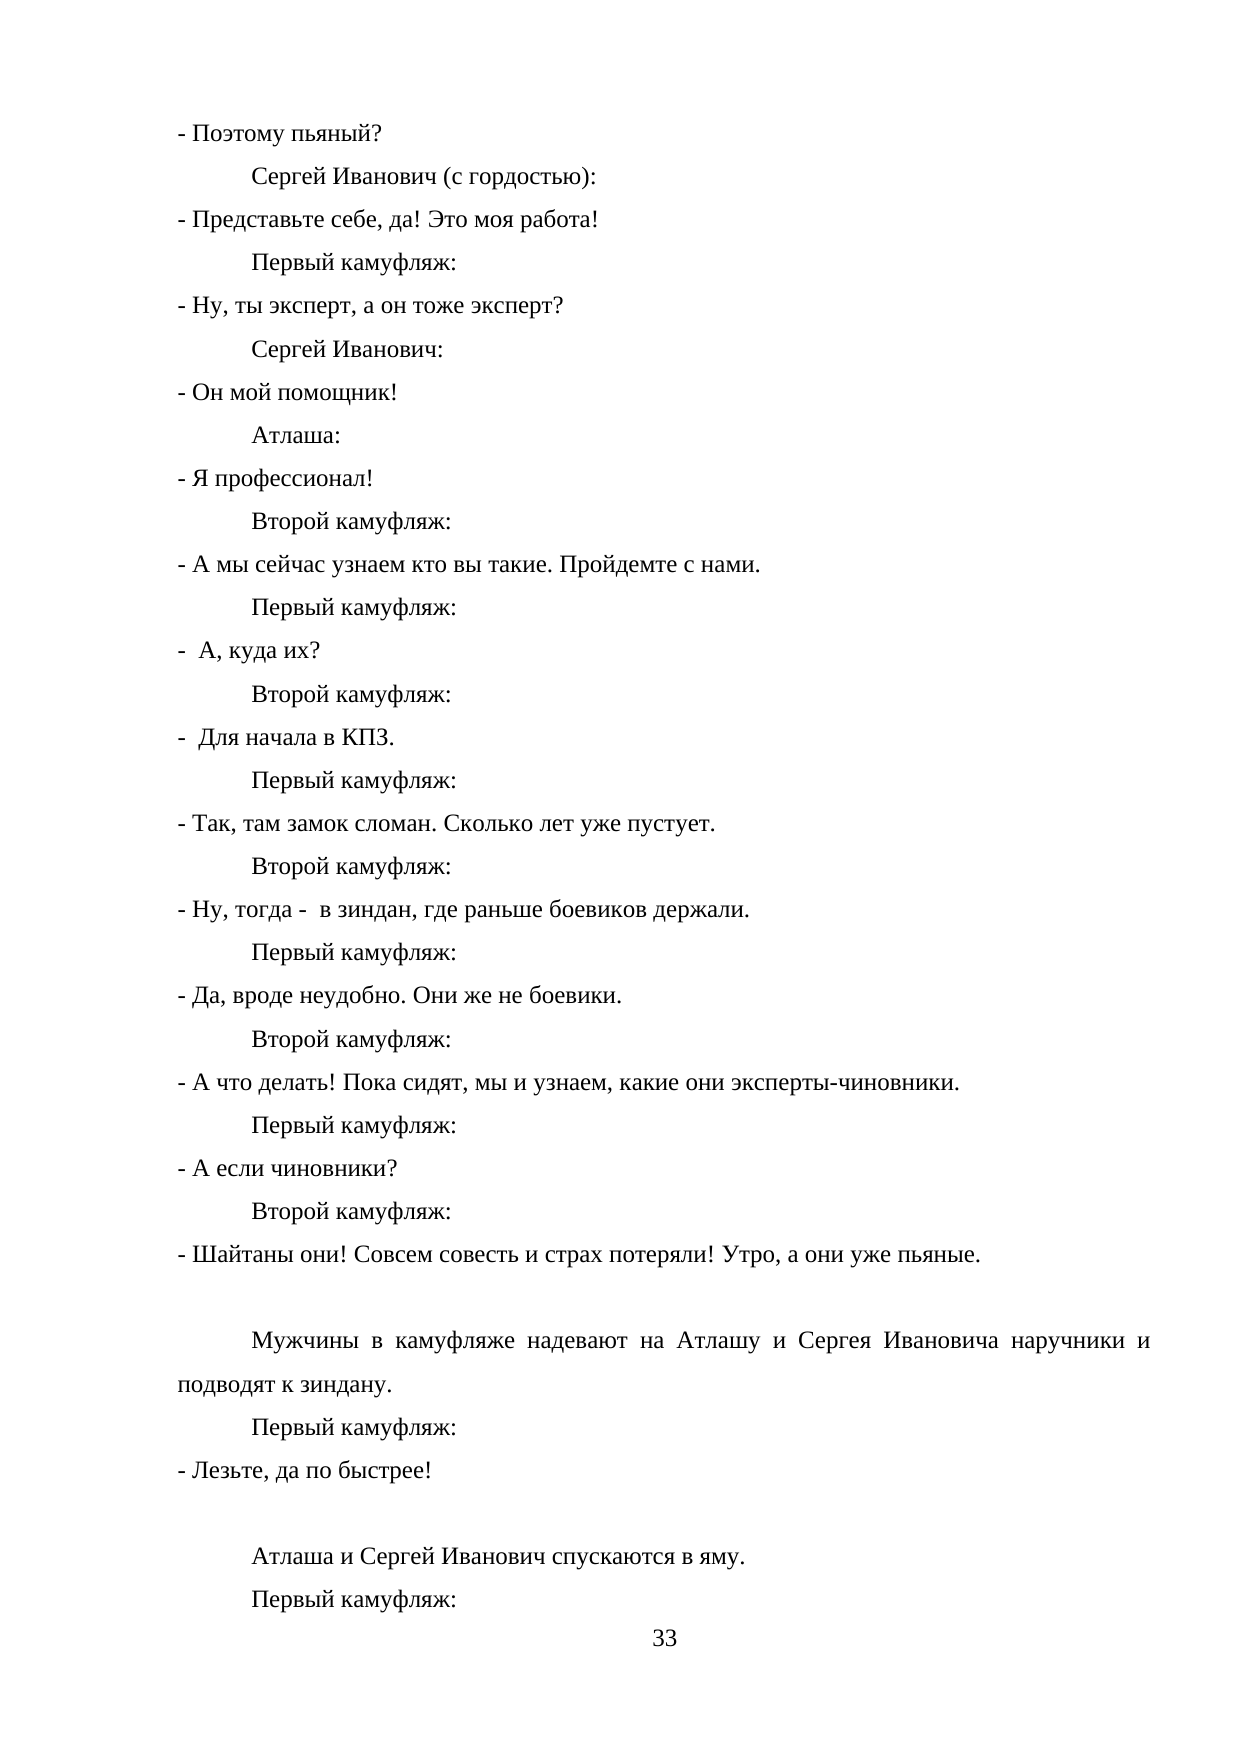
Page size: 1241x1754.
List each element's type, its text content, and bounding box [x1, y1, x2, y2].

text Первый камуфляж: [177, 1584, 1152, 1613]
text - Он мой помощник! [177, 377, 1152, 406]
text Первый камуфляж: [177, 1412, 1152, 1441]
text Второй камуфляж: [177, 679, 1152, 707]
text - А мы сейчас узнаем кто вы такие. Пройдемте с нами. [177, 549, 1152, 578]
text Второй камуфляж: [177, 1196, 1152, 1225]
text - Так, там замок сломан. Сколько лет уже пустует. [177, 808, 1152, 837]
text Первый камуфляж: [177, 765, 1152, 794]
text - А, куда их? [177, 636, 1152, 664]
text - Лезьте, да по быстрее! [177, 1455, 1152, 1484]
text - А если чиновники? [177, 1153, 1152, 1182]
text Второй камуфляж: [177, 506, 1152, 535]
text - Шайтаны они! Совсем совесть и страх потеряли! Утро, а они уже пьяные. [177, 1239, 1152, 1268]
text - Да, вроде неудобно. Они же не боевики. [177, 981, 1152, 1009]
text Сергей Иванович: [177, 334, 1152, 362]
text Первый камуфляж: [177, 937, 1152, 966]
text - Поэтому пьяный? [177, 118, 1152, 147]
text - А что делать! Пока сидят, мы и узнаем, какие они эксперты-чиновники. [177, 1067, 1152, 1096]
text Мужчины в камуфляже надевают на Атлашу и Сергея Ивановича наручники и подводят к зиндану. [177, 1326, 1152, 1397]
text - Ну, ты эксперт, а он тоже эксперт? [177, 291, 1152, 319]
text Сергей Иванович (с гордостью): [177, 161, 1152, 190]
text Первый камуфляж: [177, 592, 1152, 621]
text Первый камуфляж: [177, 1110, 1152, 1139]
text - Ну, тогда - в зиндан, где раньше боевиков держали. [177, 894, 1152, 923]
text Атлаша: [177, 420, 1152, 449]
text - Я профессионал! [177, 463, 1152, 492]
text Атлаша и Сергей Иванович спускаются в яму. [177, 1541, 1152, 1570]
text Первый камуфляж: [177, 247, 1152, 276]
text - Для начала в КПЗ. [177, 722, 1152, 751]
text Второй камуфляж: [177, 851, 1152, 880]
text Второй камуфляж: [177, 1024, 1152, 1052]
text - Представьте себе, да! Это моя работа! [177, 204, 1152, 233]
